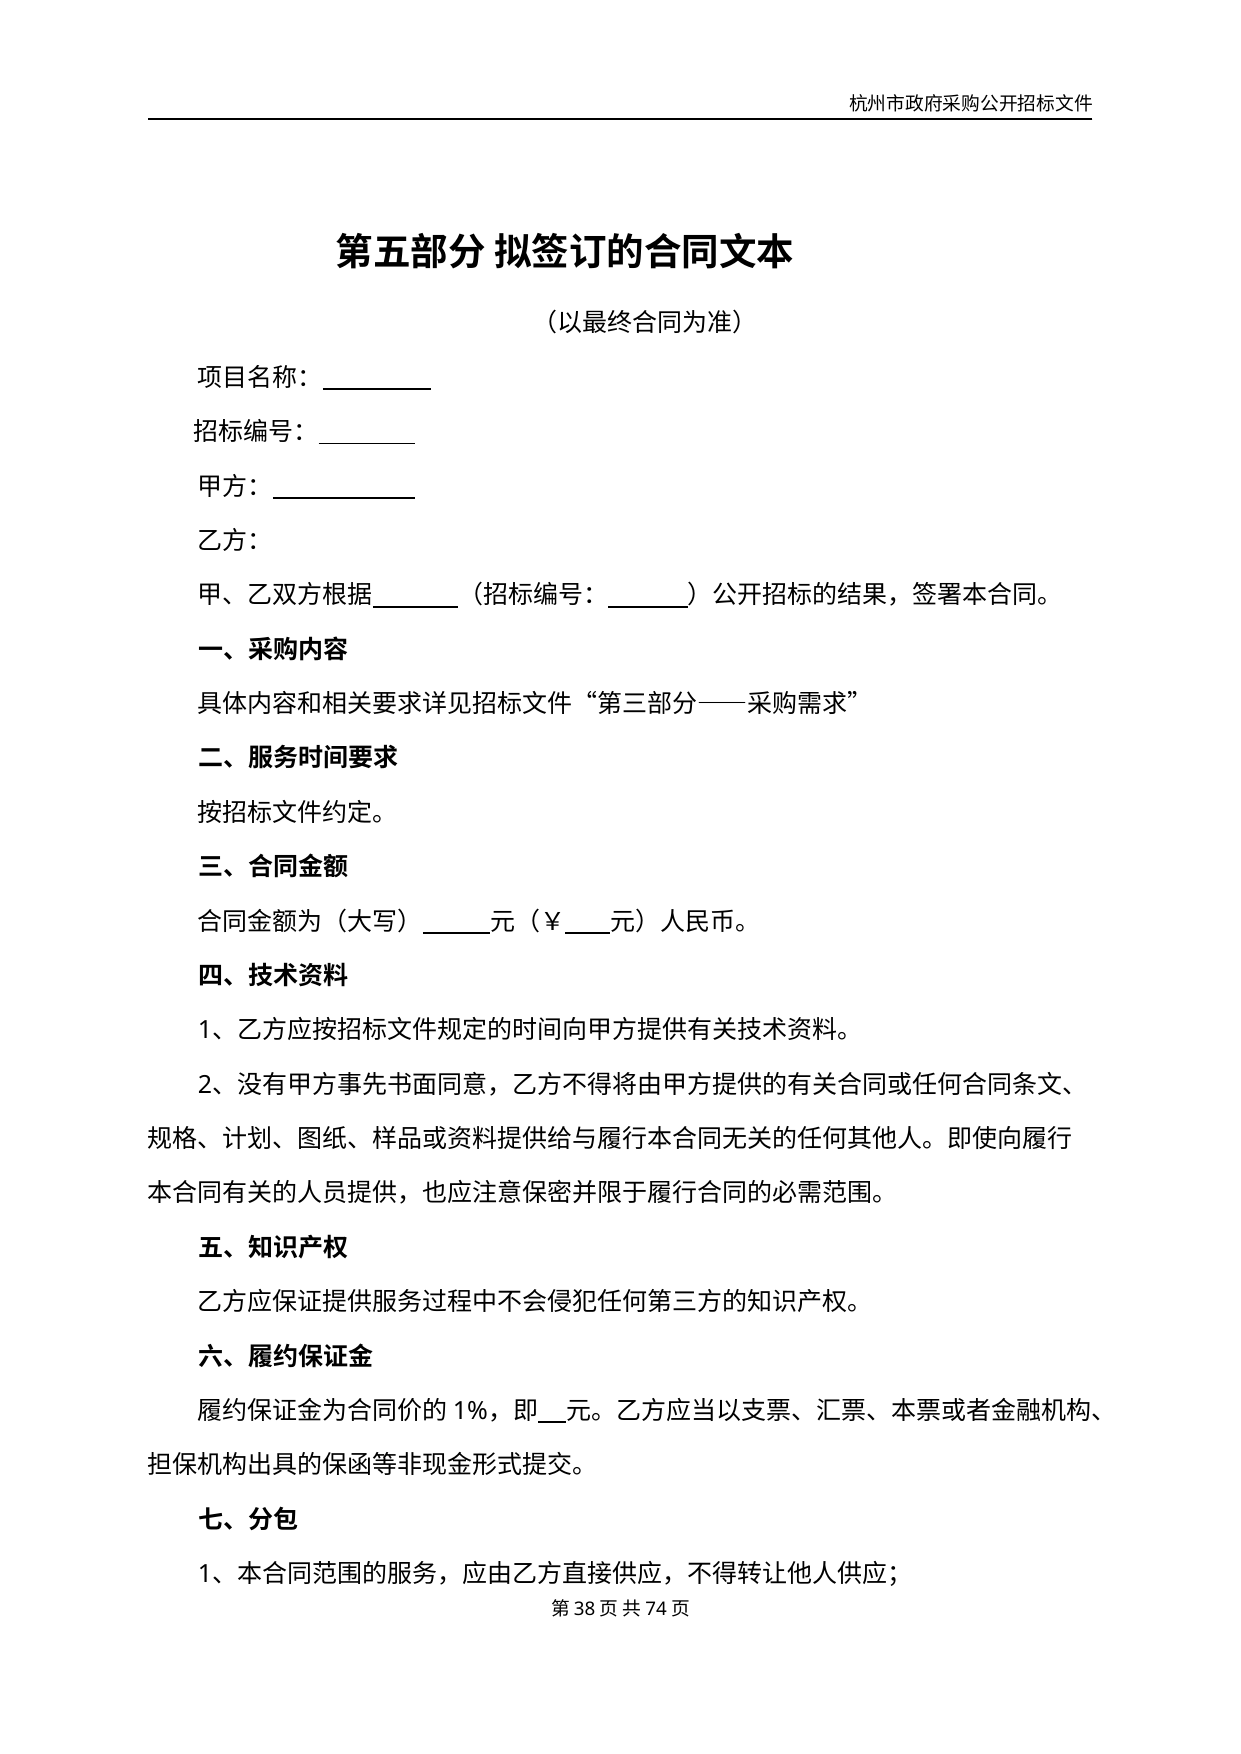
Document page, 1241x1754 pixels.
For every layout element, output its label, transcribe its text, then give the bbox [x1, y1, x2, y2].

text 按招标文件约定。 [148, 792, 1092, 828]
text 1、乙方应按招标文件规定的时间向甲方提供有关技术资料。 [148, 1010, 1092, 1046]
text 二、服务时间要求 [148, 738, 1092, 774]
text 履约保证金为合同价的1%，即 元。乙方应当以支票、汇票、本票或者金融机构、担保机构出具的保函等非现金形式提交。 [148, 1390, 1092, 1481]
text 招标编号： [148, 412, 1092, 448]
text 七、分包 [148, 1499, 1092, 1535]
text 项目名称： [148, 357, 1092, 393]
text （以最终合同为准） [104, 303, 1136, 339]
list 乙双方根据 （招标编号： ）公开招标的结果，签署本合同。 [148, 575, 1092, 611]
text 三、合同金额 [148, 847, 1092, 883]
text 合同金额为（大写） 元（￥ 元）人民币。 [148, 901, 1092, 937]
text 乙方： [148, 520, 1092, 557]
text 2、没有甲方事先书面同意，乙方不得将由甲方提供的有关合同或任何合同条文、规格、计划、图纸、样品或资料提供给与履行本合同无关的任何其他人。即使向履行本合同有关的人员提供，也应注意保密并限于履行合同的必需范围。 [148, 1064, 1092, 1209]
text 乙方应保证提供服务过程中不会侵犯任何第三方的知识产权。 [148, 1282, 1092, 1318]
text 六、履约保证金 [148, 1336, 1092, 1372]
text 甲方： [148, 466, 1092, 502]
text 一、采购内容 [148, 629, 1092, 665]
text 具体内容和相关要求详见招标文件“第三部分——采购需求” [148, 683, 1092, 720]
text 四、技术资料 [148, 955, 1092, 992]
text 1、本合同范围的服务，应由乙方直接供应，不得转让他人供应； [148, 1553, 1092, 1590]
text 五、知识产权 [148, 1227, 1092, 1263]
text 第五部分 拟签订的合同文本 [223, 222, 1092, 276]
